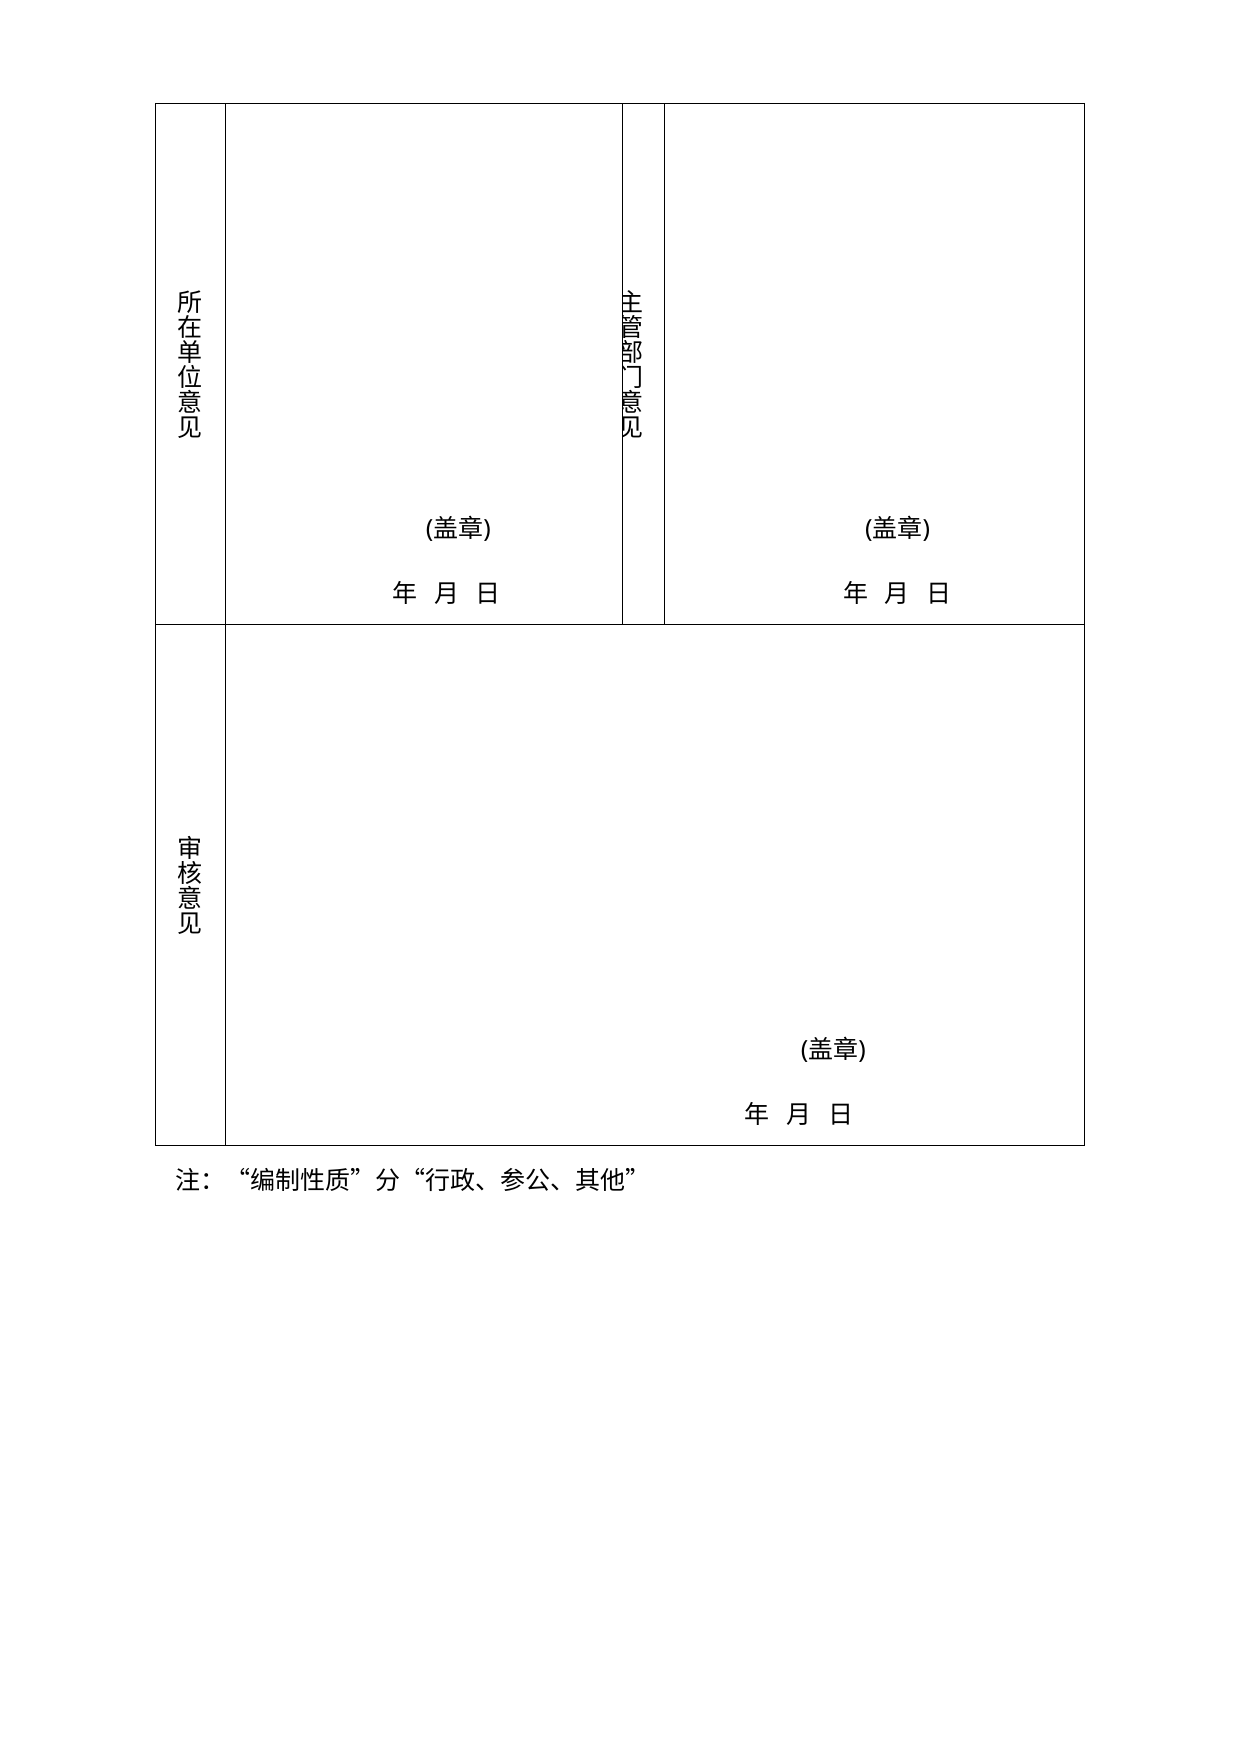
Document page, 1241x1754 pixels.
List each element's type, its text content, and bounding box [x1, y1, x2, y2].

table_cell (盖章) 年 月 日 [226, 104, 622, 624]
table_cell 主管部门意见 [623, 104, 664, 624]
table_cell 审核意见 [156, 625, 225, 1145]
text 注：“编制性质”分“行政、参公、其他” [75, 1146, 1165, 1211]
table_cell 所在单位意见 [156, 104, 225, 624]
table_cell (盖章) 年 月 日 [665, 104, 1084, 624]
table_cell (盖章) 年 月 日 [226, 625, 1084, 1145]
